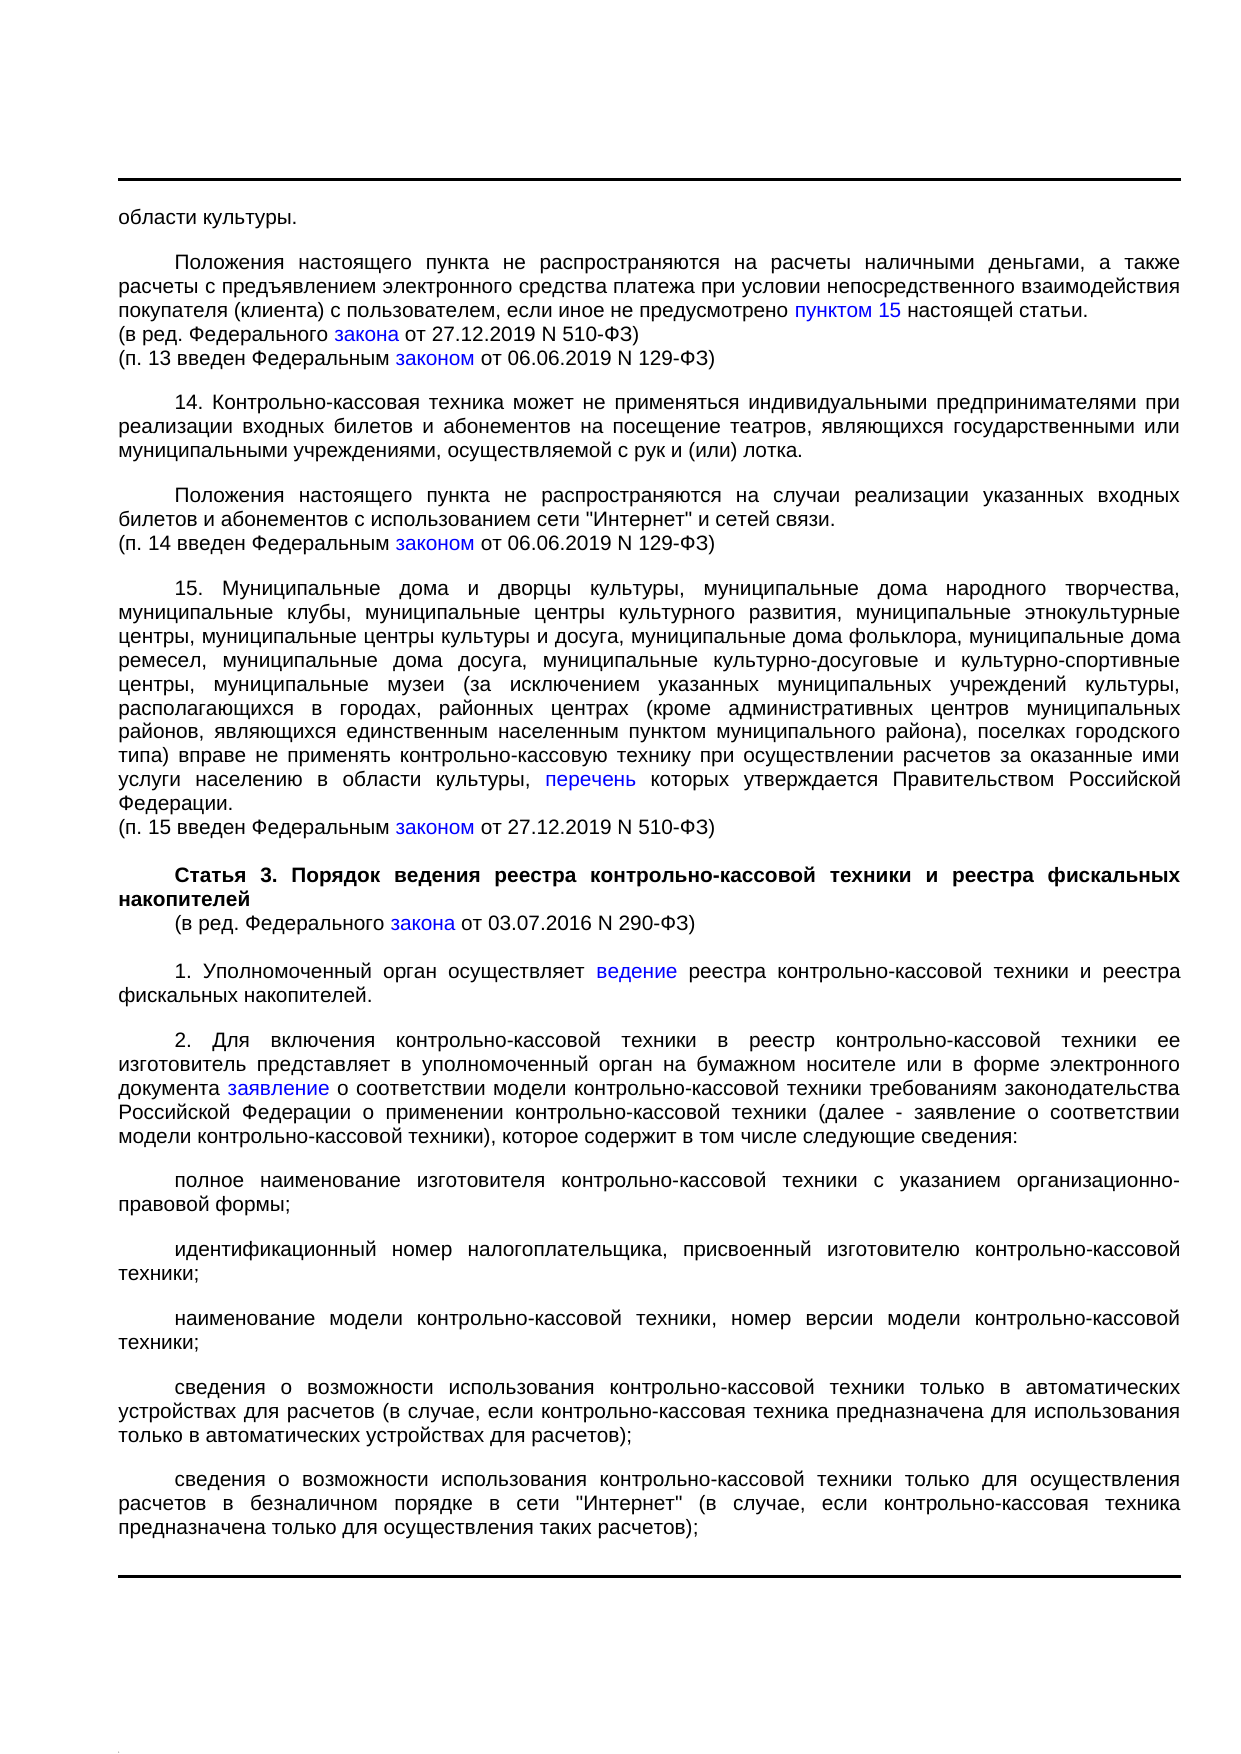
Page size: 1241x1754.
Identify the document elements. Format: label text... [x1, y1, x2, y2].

text Положения настоящего пункта не распространяются на расчеты наличными деньгами, а также расчеты с предъявлением электронного средства платежа при условии непосредственного взаимодействия покупателя (клиента) с пользователем, если иное не предусмотрено пунктом 15 настоящей статьи. [118, 249, 1181, 321]
title Статья 3. Порядок ведения реестра контрольно-кассовой техники и реестра фискальных накопителей [118, 863, 1181, 911]
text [118, 205, 1181, 229]
text 14. Контрольно-кассовая техника может не применяться индивидуальными предпринимателями при реализации входных билетов и абонементов на посещение театров, являющихся государственными или муниципальными учреждениями, осуществляемой с рук и (или) лотка. [118, 390, 1181, 462]
text Положения настоящего пункта не распространяются на случаи реализации указанных входных билетов и абонементов с использованием сети "Интернет" и сетей связи. [118, 483, 1181, 531]
text сведения о возможности использования контрольно-кассовой техники только для осуществления расчетов в безналичном порядке в сети "Интернет" (в случае, если контрольно-кассовая техника предназначена только для осуществления таких расчетов); [118, 1467, 1181, 1539]
text 15. Муниципальные дома и дворцы культуры, муниципальные дома народного творчества, муниципальные клубы, муниципальные центры культурного развития, муниципальные этнокультурные центры, муниципальные центры культуры и досуга, муниципальные дома фольклора, муниципальные дома ремесел, муниципальные дома досуга, муниципальные культурно-досуговые и культурно-спортивные центры, муниципальные музеи (за исключением указанных муниципальных учреждений культуры, располагающихся в городах, районных центрах (кроме административных центров муниципальных районов, являющихся единственным населенным пунктом муниципального района), поселках городского типа) вправе не применять контрольно-кассовую технику при осуществлении расчетов за оказанные ими услуги населению в области культуры, перечень которых утверждается Правительством Российской Федерации. [118, 576, 1181, 815]
text (п. 13 введен Федеральным законом от 06.06.2019 N 129-ФЗ) [118, 345, 1181, 369]
text полное наименование изготовителя контрольно-кассовой техники с указанием организационно-правовой формы; [118, 1168, 1181, 1216]
text сведения о возможности использования контрольно-кассовой техники только в автоматических устройствах для расчетов (в случае, если контрольно-кассовая техника предназначена для использования только в автоматических устройствах для расчетов); [118, 1374, 1181, 1446]
text идентификационный номер налогоплательщика, присвоенный изготовителю контрольно-кассовой техники; [118, 1237, 1181, 1285]
text наименование модели контрольно-кассовой техники, номер версии модели контрольно-кассовой техники; [118, 1306, 1181, 1354]
text (п. 15 введен Федеральным законом от 27.12.2019 N 510-ФЗ) [118, 815, 1181, 839]
text 2. Для включения контрольно-кассовой техники в реестр контрольно-кассовой техники ее изготовитель представляет в уполномоченный орган на бумажном носителе или в форме электронного документа заявление о соответствии модели контрольно-кассовой техники требованиям законодательства Российской Федерации о применении контрольно-кассовой техники (далее - заявление о соответствии модели контрольно-кассовой техники), которое содержит в том числе следующие сведения: [118, 1028, 1181, 1147]
text (в ред. Федерального закона от 27.12.2019 N 510-ФЗ) [118, 321, 1181, 345]
text 1. Уполномоченный орган осуществляет ведение реестра контрольно-кассовой техники и реестра фискальных накопителей. [118, 959, 1181, 1007]
text (в ред. Федерального закона от 03.07.2016 N 290-ФЗ) [118, 911, 1181, 935]
text (п. 14 введен Федеральным законом от 06.06.2019 N 129-ФЗ) [118, 531, 1181, 555]
